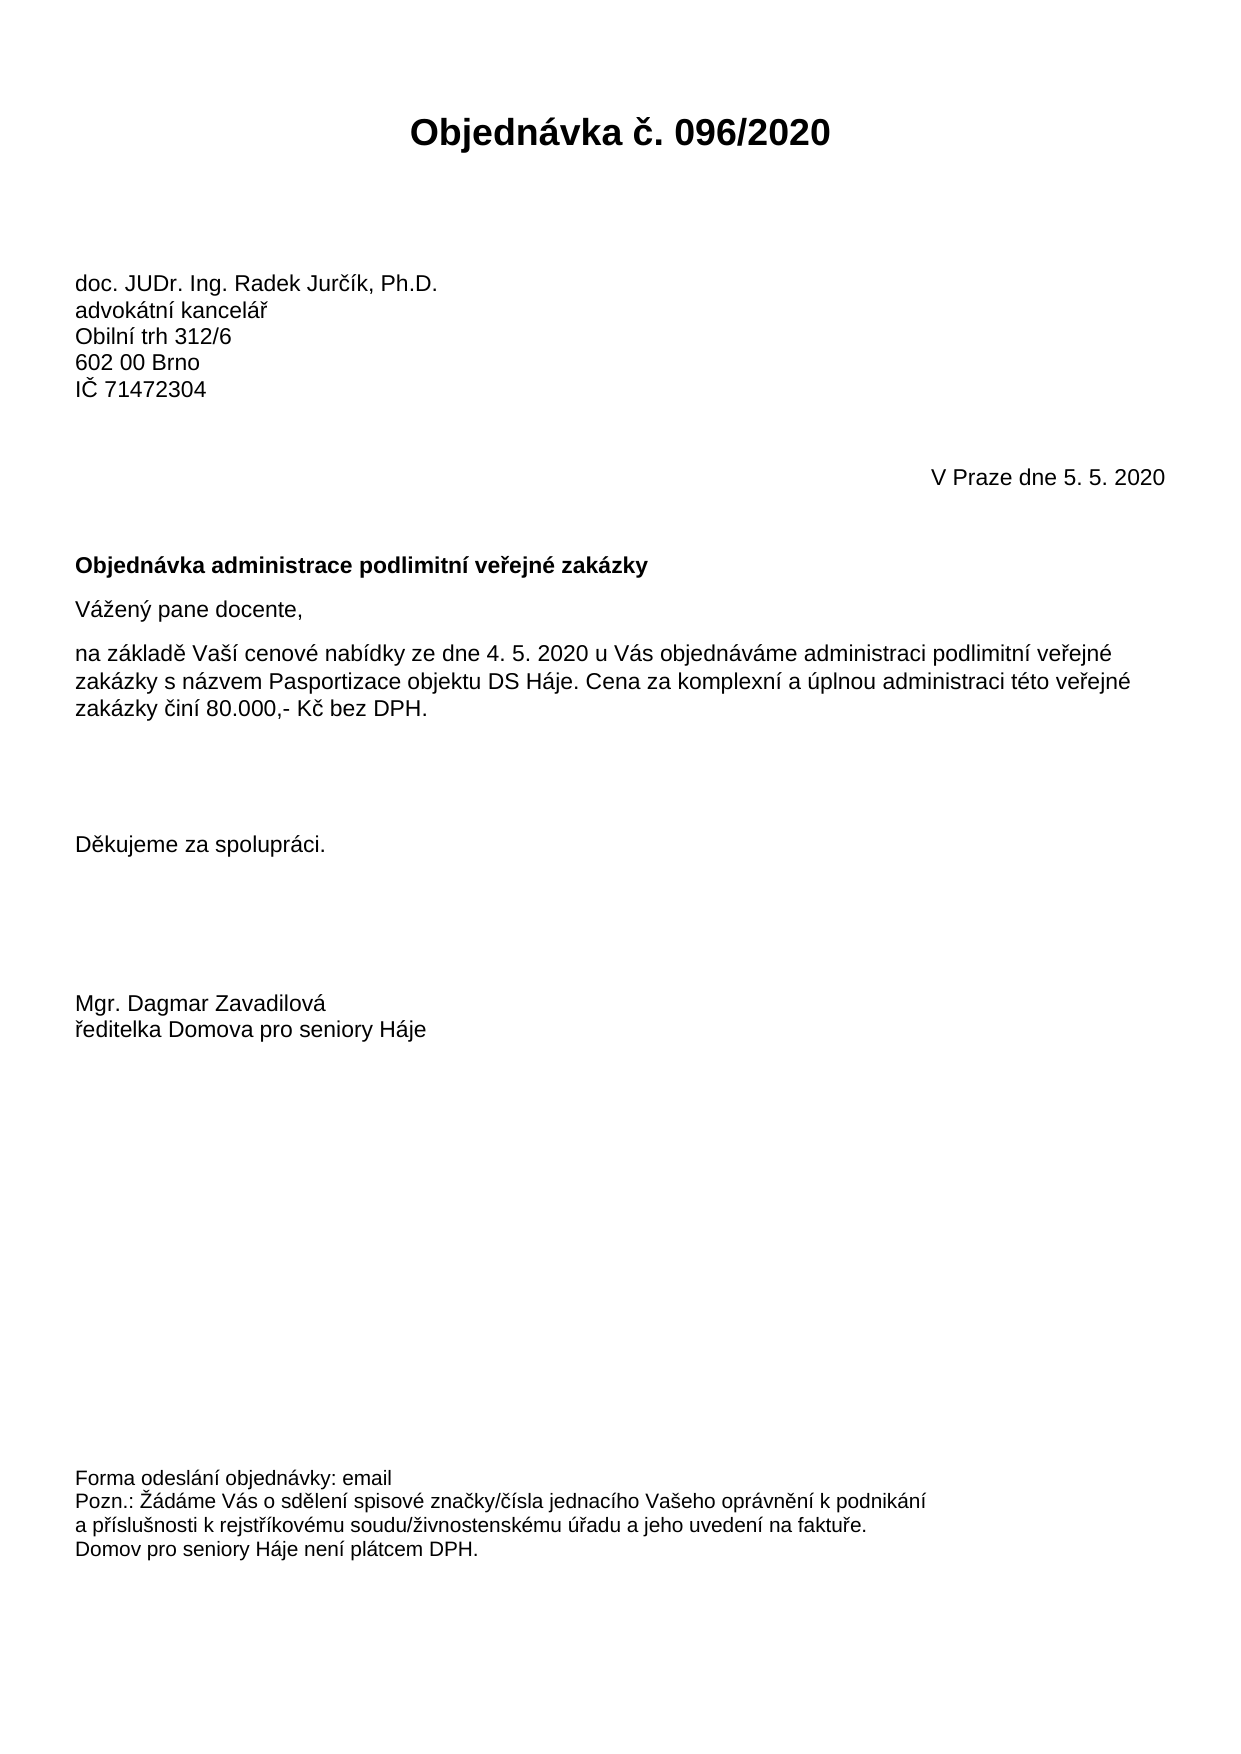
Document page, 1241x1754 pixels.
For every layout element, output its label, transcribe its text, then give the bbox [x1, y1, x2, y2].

text Forma odeslání objednávky: email [75, 1465, 1165, 1489]
text Vážený pane docente, [75, 596, 1165, 622]
text na základě Vaší cenové nabídky ze dne 4. 5. 2020 u Vás objednáváme administraci podlimitní veřejné zakázky s názvem Pasportizace objektu DS Háje. Cena za komplexní a úplnou administraci této veřejné zakázky činí 80.000,- Kč bez DPH. [75, 640, 1165, 722]
text doc. JUDr. Ing. Radek Jurčík, Ph.D. [75, 270, 1165, 297]
text 602 00 Brno [75, 349, 1165, 376]
text advokátní kancelář [75, 297, 1165, 323]
text Děkujeme za spolupráci. [75, 831, 1165, 857]
text Objednávka č. 096/2020 [75, 111, 1165, 154]
text Mgr. Dagmar Zavadilová [75, 990, 1165, 1016]
text Pozn.: Žádáme Vás o sdělení spisové značky/čísla jednacího Vašeho oprávnění k podnikání [75, 1489, 1165, 1513]
text IČ 71472304 [75, 376, 1165, 402]
text Domov pro seniory Háje není plátcem DPH. [75, 1537, 1165, 1561]
text a příslušnosti k rejstříkovému soudu/živnostenskému úřadu a jeho uvedení na faktuře. [75, 1513, 1165, 1537]
text Obilní trh 312/6 [75, 323, 1165, 349]
text V Praze dne 5. 5. 2020 [75, 464, 1165, 490]
text Objednávka administrace podlimitní veřejné zakázky [75, 552, 1165, 578]
text ředitelka Domova pro seniory Háje [75, 1016, 1165, 1042]
